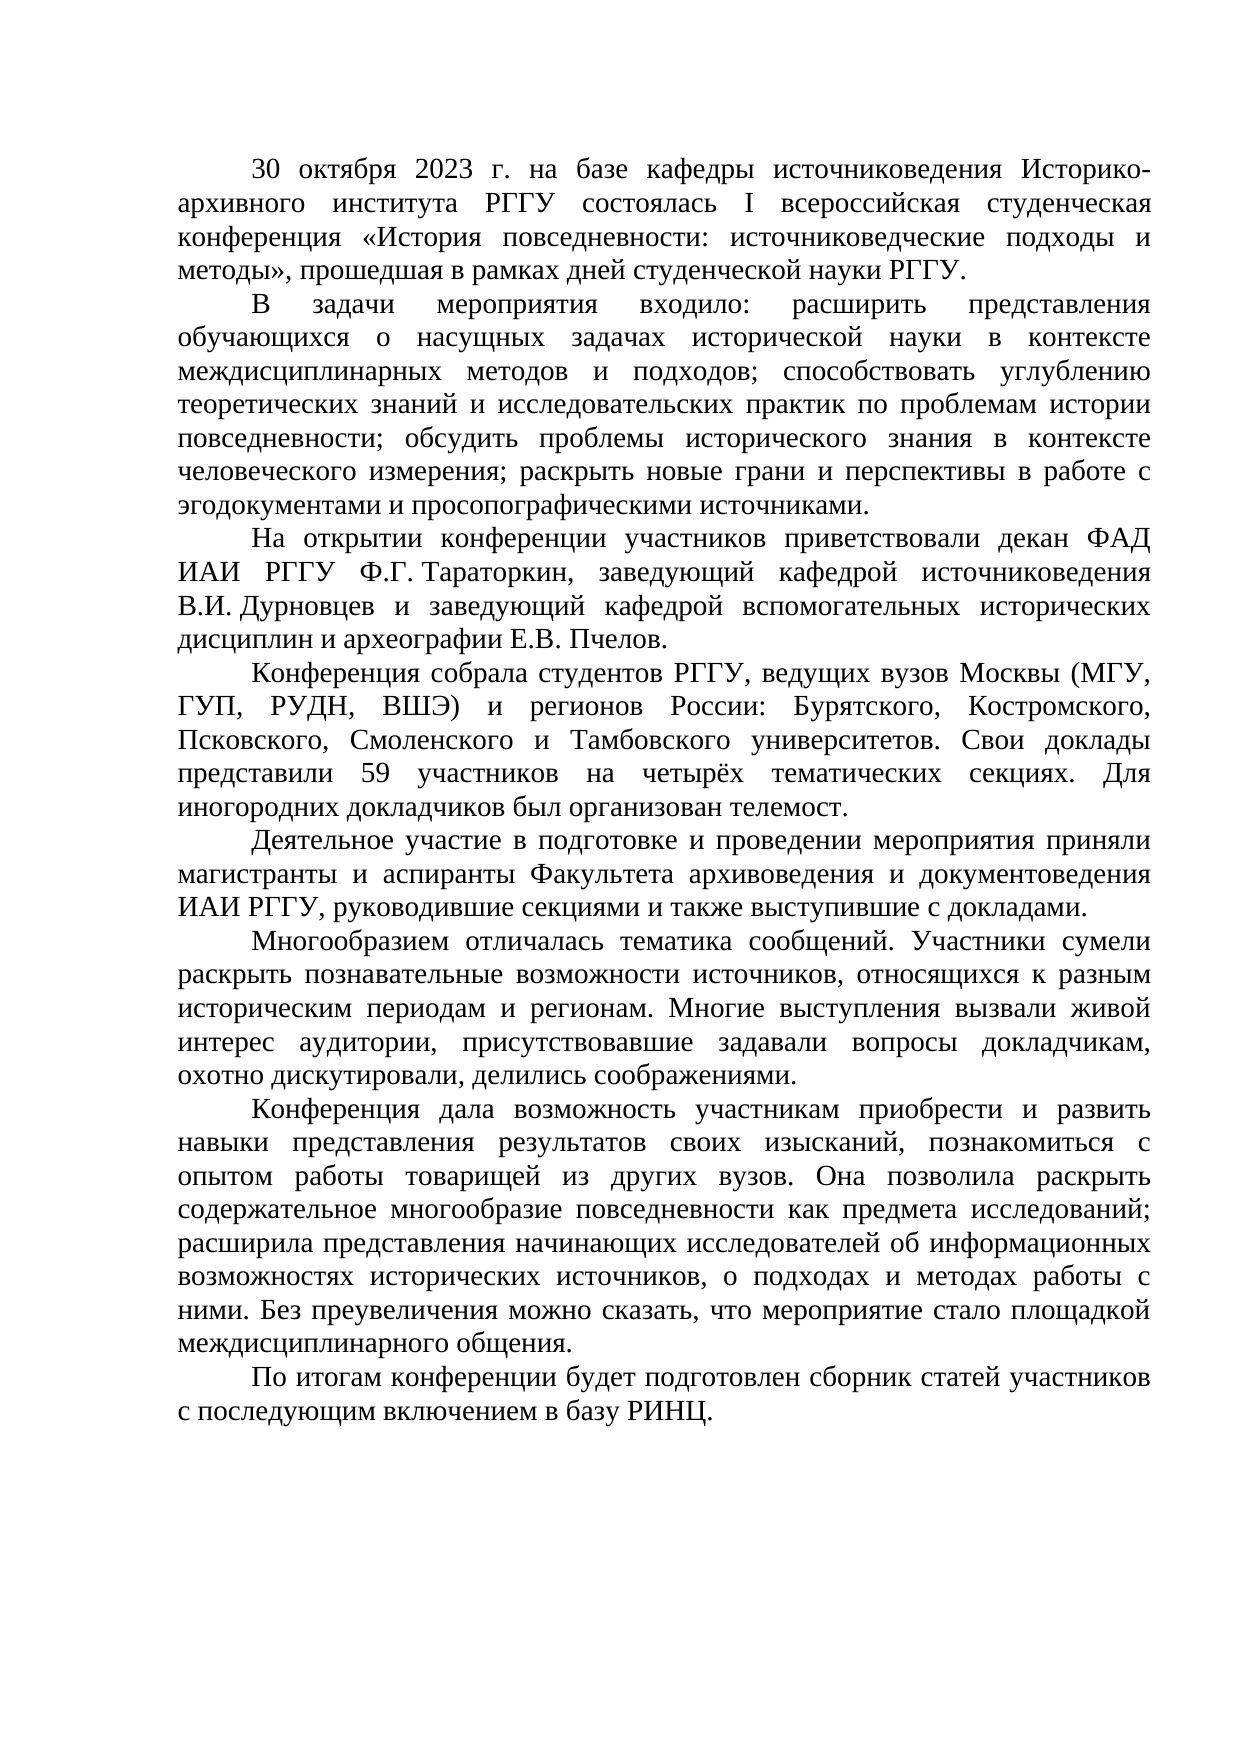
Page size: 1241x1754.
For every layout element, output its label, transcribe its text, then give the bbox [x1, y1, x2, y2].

text 30 октября 2023 г. на базе кафедры источниковедения Историко-архивного института РГГУ состоялась I всероссийская студенческая конференция «История повседневности: источниковедческие подходы и методы», прошедшая в рамках дней студенческой науки РГГУ. [177, 152, 1152, 286]
text В задачи мероприятия входило: расширить представления обучающихся о насущных задачах исторической науки в контексте междисциплинарных методов и подходов; способствовать углублению теоретических знаний и исследовательских практик по проблемам истории повседневности; обсудить проблемы исторического знания в контексте человеческого измерения; раскрыть новые грани и перспективы в работе с эгодокументами и просопографическими источниками. [177, 286, 1152, 521]
text На открытии конференции участников приветствовали декан ФАД ИАИ РГГУ Ф.Г. Тараторкин, заведующий кафедрой источниковедения В.И. Дурновцев и заведующий кафедрой вспомогательных исторических дисциплин и археографии Е.В. Пчелов. [177, 521, 1152, 655]
text Деятельное участие в подготовке и проведении мероприятия приняли магистранты и аспиранты Факультета архивоведения и документоведения ИАИ РГГУ, руководившие секциями и также выступившие с докладами. [177, 822, 1152, 923]
text Многообразием отличалась тематика сообщений. Участники сумели раскрыть познавательные возможности источников, относящихся к разным историческим периодам и регионам. Многие выступления вызвали живой интерес аудитории, присутствовавшие задавали вопросы докладчикам, охотно дискутировали, делились соображениями. [177, 923, 1152, 1091]
text По итогам конференции будет подготовлен сборник статей участников с последующим включением в базу РИНЦ. [177, 1359, 1152, 1426]
text Конференция дала возможность участникам приобрести и развить навыки представления результатов своих изысканий, познакомиться с опытом работы товарищей из других вузов. Она позволила раскрыть содержательное многообразие повседневности как предмета исследований; расширила представления начинающих исследователей об информационных возможностях исторических источников, о подходах и методах работы с ними. Без преувеличения можно сказать, что мероприятие стало площадкой междисциплинарного общения. [177, 1091, 1152, 1359]
text Конференция собрала студентов РГГУ, ведущих вузов Москвы (МГУ, ГУП, РУДН, ВШЭ) и регионов России: Бурятского, Костромского, Псковского, Смоленского и Тамбовского университетов. Свои доклады представили 59 участников на четырёх тематических секциях. Для иногородних докладчиков был организован телемост. [177, 655, 1152, 822]
